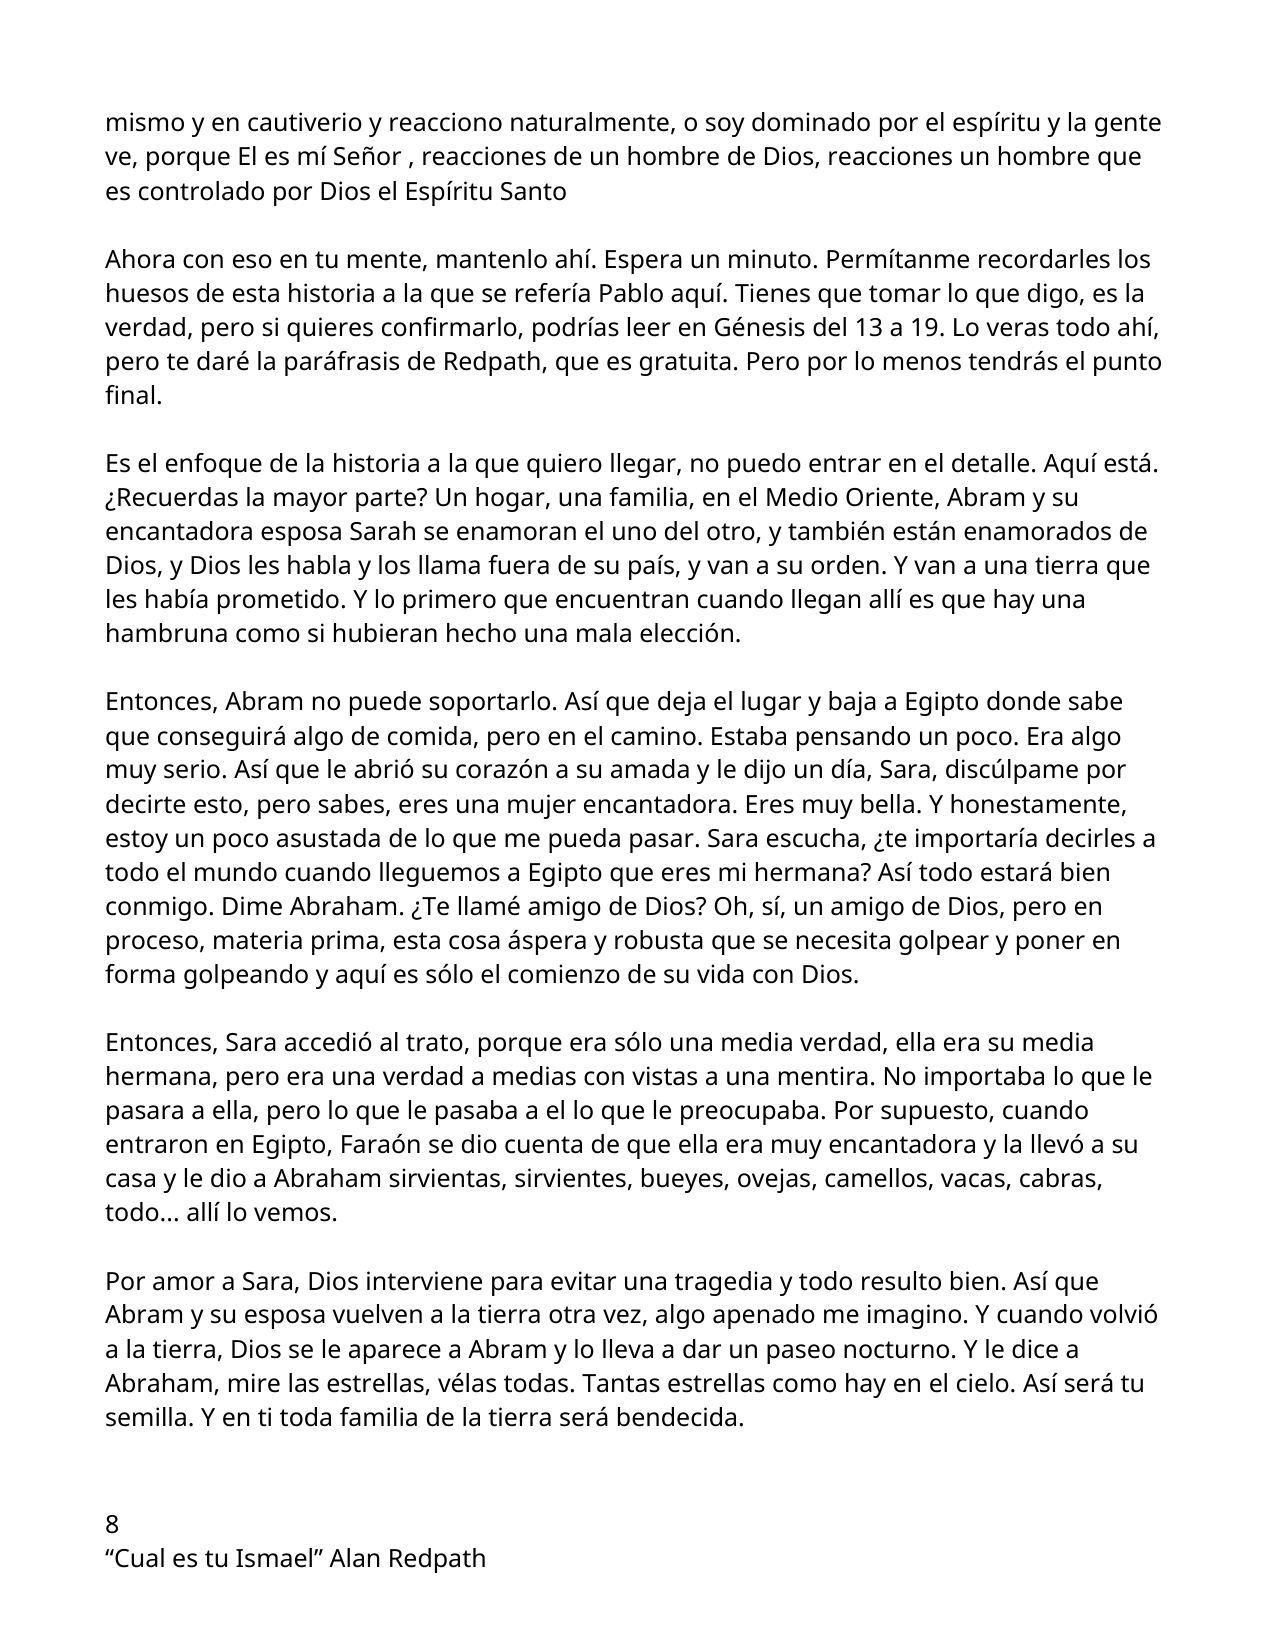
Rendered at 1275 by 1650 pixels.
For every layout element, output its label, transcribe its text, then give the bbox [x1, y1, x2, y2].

text Entonces, Abram no puede soportarlo. Así que deja el lugar y baja a Egipto donde sabe que conseguirá algo de comida, pero en el camino. Estaba pensando un poco. Era algo muy serio. Así que le abrió su corazón a su amada y le dijo un día, Sara, discúlpame por decirte esto, pero sabes, eres una mujer encantadora. Eres muy bella. Y honestamente, estoy un poco asustada de lo que me pueda pasar. Sara escucha, ¿te importaría decirles a todo el mundo cuando lleguemos a Egipto que eres mi hermana? Así todo estará bien conmigo. Dime Abraham. ¿Te llamé amigo de Dios? Oh, sí, un amigo de Dios, pero en proceso, materia prima, esta cosa áspera y robusta que se necesita golpear y poner en forma golpeando y aquí es sólo el comienzo de su vida con Dios. [105, 684, 1170, 991]
text Entonces, Sara accedió al trato, porque era sólo una media verdad, ella era su media hermana, pero era una verdad a medias con vistas a una mentira. No importaba lo que le pasara a ella, pero lo que le pasaba a el lo que le preocupaba. Por supuesto, cuando entraron en Egipto, Faraón se dio cuenta de que ella era muy encantadora y la llevó a su casa y le dio a Abraham sirvientas, sirvientes, bueyes, ovejas, camellos, vacas, cabras, todo... allí lo vemos. [105, 1025, 1170, 1229]
text Es el enfoque de la historia a la que quiero llegar, no puedo entrar en el detalle. Aquí está. ¿Recuerdas la mayor parte? Un hogar, una familia, en el Medio Oriente, Abram y su encantadora esposa Sarah se enamoran el uno del otro, y también están enamorados de Dios, y Dios les habla y los llama fuera de su país, y van a su orden. Y van a una tierra que les había prometido. Y lo primero que encuentran cuando llegan allí es que hay una hambruna como si hubieran hecho una mala elección. [105, 446, 1170, 650]
text Por amor a Sara, Dios interviene para evitar una tragedia y todo resulto bien. Así que Abram y su esposa vuelven a la tierra otra vez, algo apenado me imagino. Y cuando volvió a la tierra, Dios se le aparece a Abram y lo lleva a dar un paseo nocturno. Y le dice a Abraham, mire las estrellas, vélas todas. Tantas estrellas como hay en el cielo. Así será tu semilla. Y en ti toda familia de la tierra será bendecida. [105, 1263, 1170, 1433]
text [105, 105, 1170, 207]
text Ahora con eso en tu mente, mantenlo ahí. Espera un minuto. Permítanme recordarles los huesos de esta historia a la que se refería Pablo aquí. Tienes que tomar lo que digo, es la verdad, pero si quieres confirmarlo, podrías leer en Génesis del 13 a 19. Lo veras todo ahí, pero te daré la paráfrasis de Redpath, que es gratuita. Pero por lo menos tendrás el punto final. [105, 241, 1170, 412]
